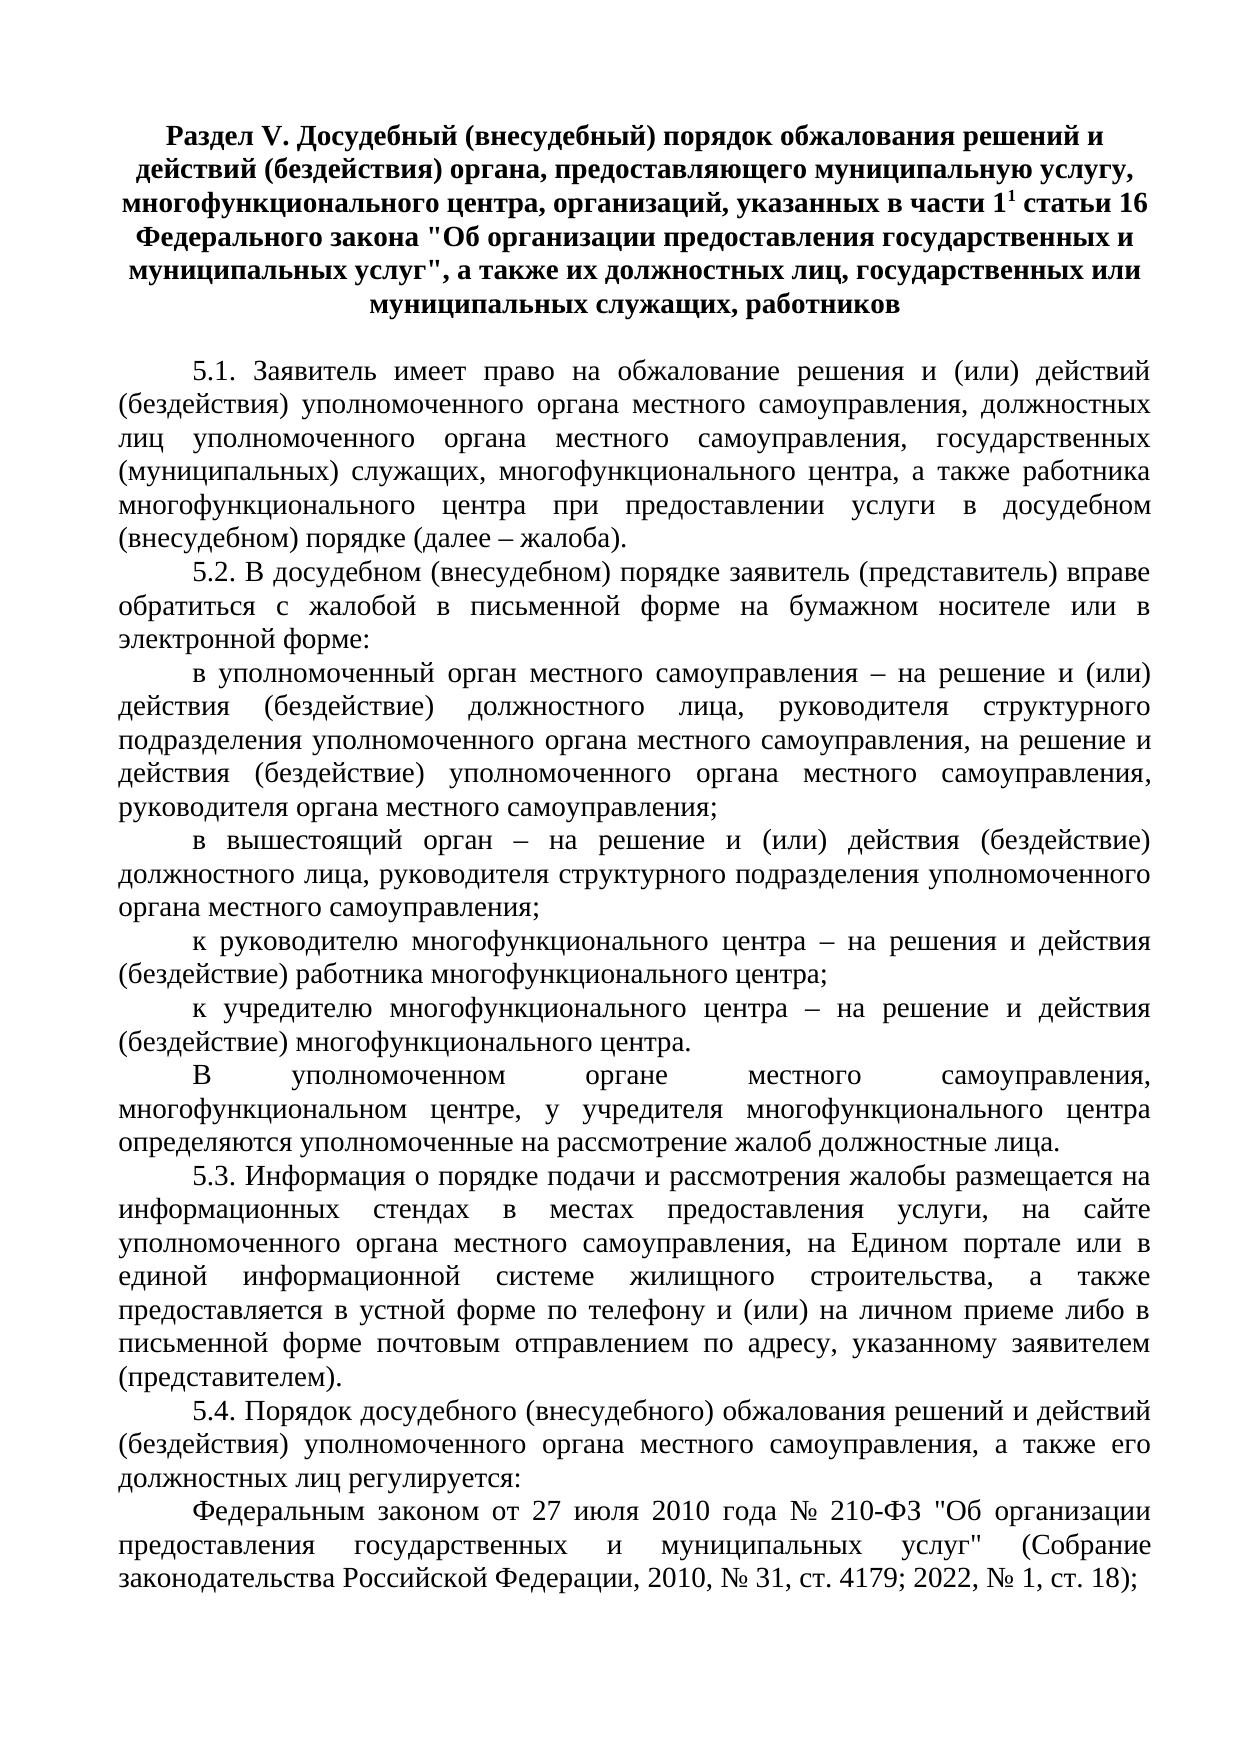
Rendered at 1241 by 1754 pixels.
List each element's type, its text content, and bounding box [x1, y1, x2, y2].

text 5.1. Заявитель имеет право на обжалование решения и (или) действий (бездействия) уполномоченного органа местного самоуправления, должностных лиц уполномоченного органа местного самоуправления, государственных (муниципальных) служащих, многофункционального центра, а также работника многофункционального центра при предоставлении услуги в досудебном (внесудебном) порядке (далее – жалоба). [118, 353, 1152, 554]
text 5.4. Порядок досудебного (внесудебного) обжалования решений и действий (бездействия) уполномоченного органа местного самоуправления, а также его должностных лиц регулируется: [118, 1393, 1152, 1493]
text к учредителю многофункционального центра – на решение и действия (бездействие) многофункционального центра. [118, 990, 1152, 1057]
text Федеральным законом от 27 июля 2010 года № 210-ФЗ "Об организации предоставления государственных и муниципальных услуг" (Собрание законодательства Российской Федерации, 2010, № 31, ст. 4179; 2022, № 1, ст. 18); [118, 1493, 1152, 1594]
text к руководителю многофункционального центра – на решения и действия (бездействие) работника многофункционального центра; [118, 923, 1152, 990]
text Раздел V. Досудебный (внесудебный) порядок обжалования решений и действий (бездействия) органа, предоставляющего муниципальную услугу, многофункционального центра, организаций, указанных в части 11 статьи 16 Федерального закона "Об организации предоставления государственных и муниципальных услуг", а также их должностных лиц, государственных или муниципальных служащих, работников [118, 118, 1152, 319]
text 5.3. Информация о порядке подачи и рассмотрения жалобы размещается на информационных стендах в местах предоставления услуги, на сайте уполномоченного органа местного самоуправления, на Едином портале или в единой информационной системе жилищного строительства, а также предоставляется в устной форме по телефону и (или) на личном приеме либо в письменной форме почтовым отправлением по адресу, указанному заявителем (представителем). [118, 1158, 1152, 1393]
text в вышестоящий орган – на решение и (или) действия (бездействие) должностного лица, руководителя структурного подразделения уполномоченного органа местного самоуправления; [118, 822, 1152, 923]
text в уполномоченный орган местного самоуправления – на решение и (или) действия (бездействие) должностного лица, руководителя структурного подразделения уполномоченного органа местного самоуправления, на решение и действия (бездействие) уполномоченного органа местного самоуправления, руководителя органа местного самоуправления; [118, 655, 1152, 822]
text В уполномоченном органе местного самоуправления, многофункциональном центре, у учредителя многофункционального центра определяются уполномоченные на рассмотрение жалоб должностные лица. [118, 1057, 1152, 1158]
text 5.2. В досудебном (внесудебном) порядке заявитель (представитель) вправе обратиться с жалобой в письменной форме на бумажном носителе или в электронной форме: [118, 554, 1152, 655]
